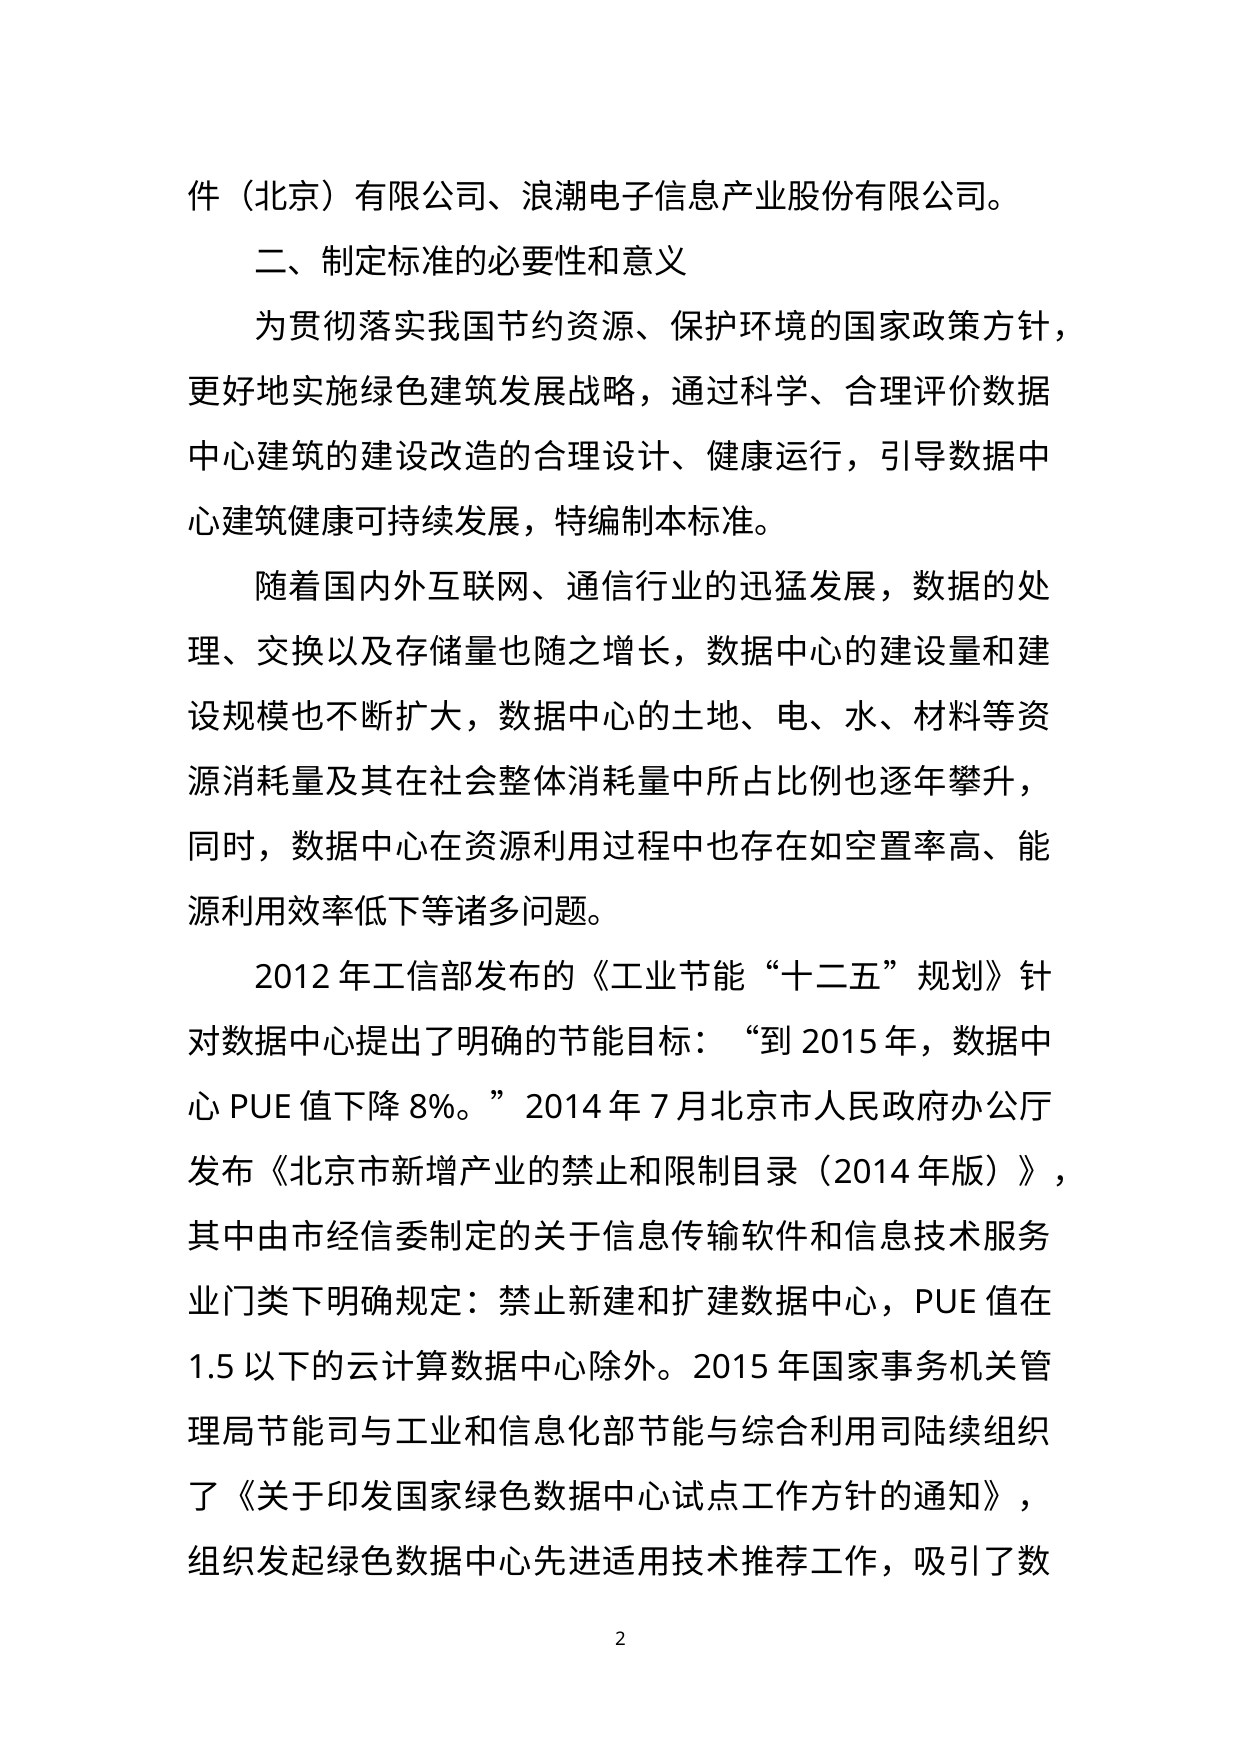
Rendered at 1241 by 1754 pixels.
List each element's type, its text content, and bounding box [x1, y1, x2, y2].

text 二、制定标准的必要性和意义 [187, 227, 1053, 292]
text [187, 162, 1053, 227]
text 随着国内外互联网、通信行业的迅猛发展，数据的处理、交换以及存储量也随之增长，数据中心的建设量和建设规模也不断扩大，数据中心的土地、电、水、材料等资源消耗量及其在社会整体消耗量中所占比例也逐年攀升，同时，数据中心在资源利用过程中也存在如空置率高、能源利用效率低下等诸多问题。 [187, 552, 1053, 942]
text 为贯彻落实我国节约资源、保护环境的国家政策方针，更好地实施绿色建筑发展战略，通过科学、合理评价数据中心建筑的建设改造的合理设计、健康运行，引导数据中心建筑健康可持续发展，特编制本标准。 [187, 292, 1053, 552]
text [187, 942, 1053, 1592]
